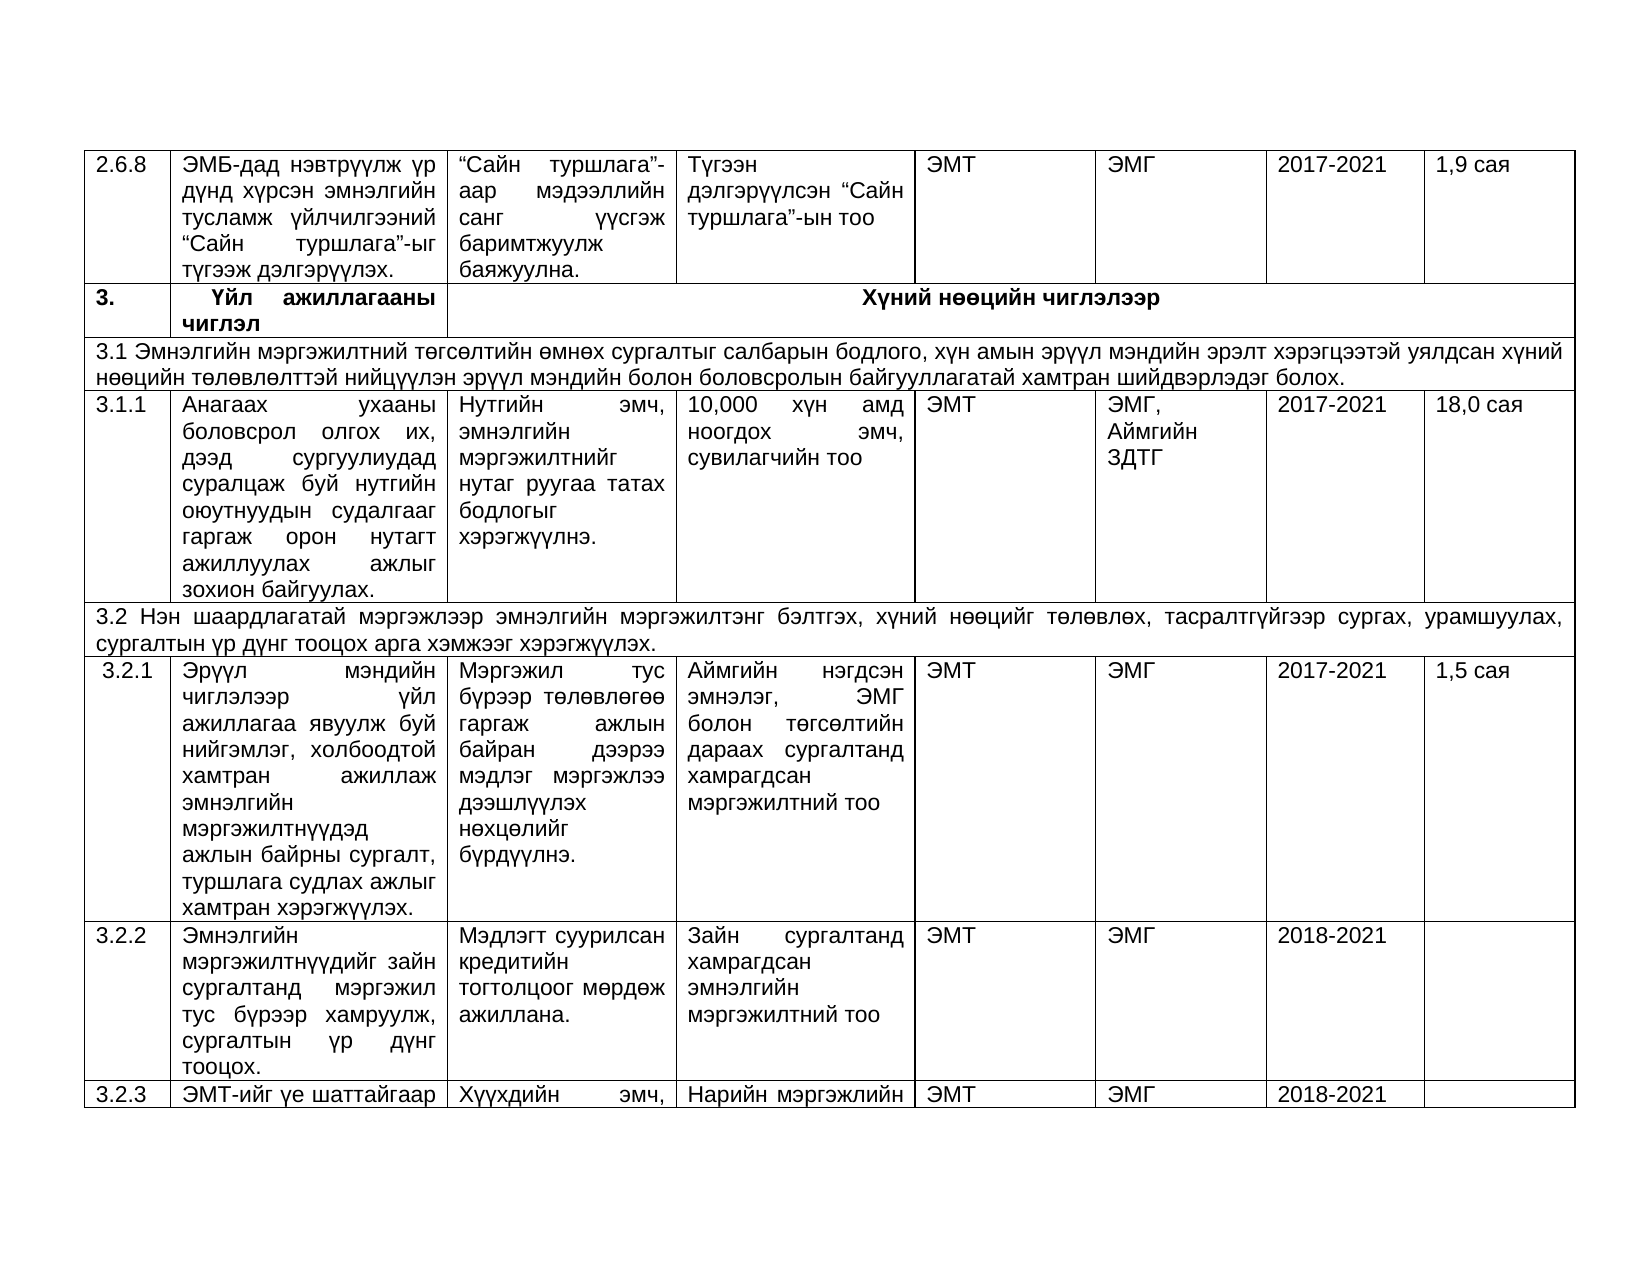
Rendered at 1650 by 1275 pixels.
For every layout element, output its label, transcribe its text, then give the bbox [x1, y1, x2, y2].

table_cell 2.6.8 [85, 151, 170, 283]
table_cell Мэдлэгт суурилсан кредитийн тогтолцоог мөрдөж ажиллана. [448, 922, 676, 1080]
table_cell 2017-2021 [1267, 151, 1424, 283]
table_cell Зайн сургалтанд хамрагдсан эмнэлгийн мэргэжилтний тоо [677, 922, 914, 1080]
table_cell 3.1 Эмнэлгийн мэргэжилтний төгсөлтийн өмнөх сургалтыг салбарын бодлого, хүн амын эрүүл мэндийн эрэлт хэрэгцээтэй уялдсан хүний нөөцийн төлөвлөлттэй нийцүүлэн эрүүл мэндийн болон боловсролын байгууллагатай хамтран шийдвэрлэдэг болох. [85, 338, 1574, 390]
table_cell 1,5 сая [1425, 657, 1574, 921]
table_cell 3.2.2 [85, 922, 170, 1080]
table_cell [1425, 1081, 1574, 1107]
table_cell ЭМТ [916, 391, 1095, 602]
table_cell ЭМТ [916, 1081, 1095, 1107]
table_cell 2018-2021 [1267, 922, 1424, 1080]
table_cell ЭМТ [916, 922, 1095, 1080]
table_cell Мэргэжил тус бүрээр төлөвлөгөө гаргаж ажлын байран дээрээ мэдлэг мэргэжлээ дээшлүүлэх нөхцөлийг бүрдүүлнэ. [448, 657, 676, 921]
table_cell ЭМГ [1096, 1081, 1266, 1107]
table_cell ЭМГ [1096, 922, 1266, 1080]
table_cell 3. [85, 284, 170, 337]
table_cell Хүний нөөцийн чиглэлээр [448, 284, 1574, 337]
table_cell 10,000 хүн амд ноогдох эмч, сувилагчийн тоо [677, 391, 914, 602]
table_cell Анагаах ухааны боловсрол олгох их, дээд сургуулиудад суралцаж буй нутгийн оюутнуудын судалгааг гаргаж орон нутагт ажиллуулах ажлыг зохион байгуулах. [171, 391, 447, 602]
table_cell 2017-2021 [1267, 391, 1424, 602]
table_cell ЭМТ [916, 657, 1095, 921]
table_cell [448, 1081, 676, 1107]
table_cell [171, 1081, 447, 1107]
table_cell 3.2.3 [85, 1081, 170, 1107]
table_cell ЭМГ [1096, 657, 1266, 921]
table_cell 2018-2021 [1267, 1081, 1424, 1107]
table_cell 2017-2021 [1267, 657, 1424, 921]
table_cell ЭМБ-дад нэвтрүүлж үр дүнд хүрсэн эмнэлгийн тусламж үйлчилгээний “Сайн туршлага”-ыг түгээж дэлгэрүүлэх. [171, 151, 447, 283]
table_cell Аймгийн нэгдсэн эмнэлэг, ЭМГ болон төгсөлтийн дараах сургалтанд хамрагдсан мэргэжилтний тоо [677, 657, 914, 921]
table_cell ЭМГ [1096, 151, 1266, 283]
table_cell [677, 1081, 914, 1107]
table_cell ЭМГ, Аймгийн ЗДТГ [1096, 391, 1266, 602]
table_cell 18,0 сая [1425, 391, 1574, 602]
table_cell 3.2 Нэн шаардлагатай мэргэжлээр эмнэлгийн мэргэжилтэнг бэлтгэх, хүний нөөцийг төлөвлөх, тасралтгүйгээр сургах, урамшуулах, сургалтын үр дүнг тооцох арга хэмжээг хэрэгжүүлэх. [85, 603, 1574, 656]
table_cell 1,9 сая [1425, 151, 1574, 283]
table_cell Үйл ажиллагааны чиглэл [171, 284, 447, 337]
table_cell Эрүүл мэндийн чиглэлээр үйл ажиллагаа явуулж буй нийгэмлэг, холбоодтой хамтран ажиллаж эмнэлгийн мэргэжилтнүүдэд ажлын байрны сургалт, туршлага судлах ажлыг хамтран хэрэгжүүлэх. [171, 657, 447, 921]
table_cell Нутгийн эмч, эмнэлгийн мэргэжилтнийг нутаг руугаа татах бодлогыг хэрэгжүүлнэ. [448, 391, 676, 602]
table_cell “Сайн туршлага”-аар мэдээллийн санг үүсгэж баримтжуулж баяжуулна. [448, 151, 676, 283]
table_cell 3.2.1 [85, 657, 170, 921]
table_cell Түгээн дэлгэрүүлсэн “Сайн туршлага”-ын тоо [677, 151, 914, 283]
table_cell Эмнэлгийн мэргэжилтнүүдийг зайн сургалтанд мэргэжил тус бүрээр хамруулж, сургалтын үр дүнг тооцох. [171, 922, 447, 1080]
table_cell [1425, 922, 1574, 1080]
table_cell 3.1.1 [85, 391, 170, 602]
table_cell ЭМТ [916, 151, 1095, 283]
